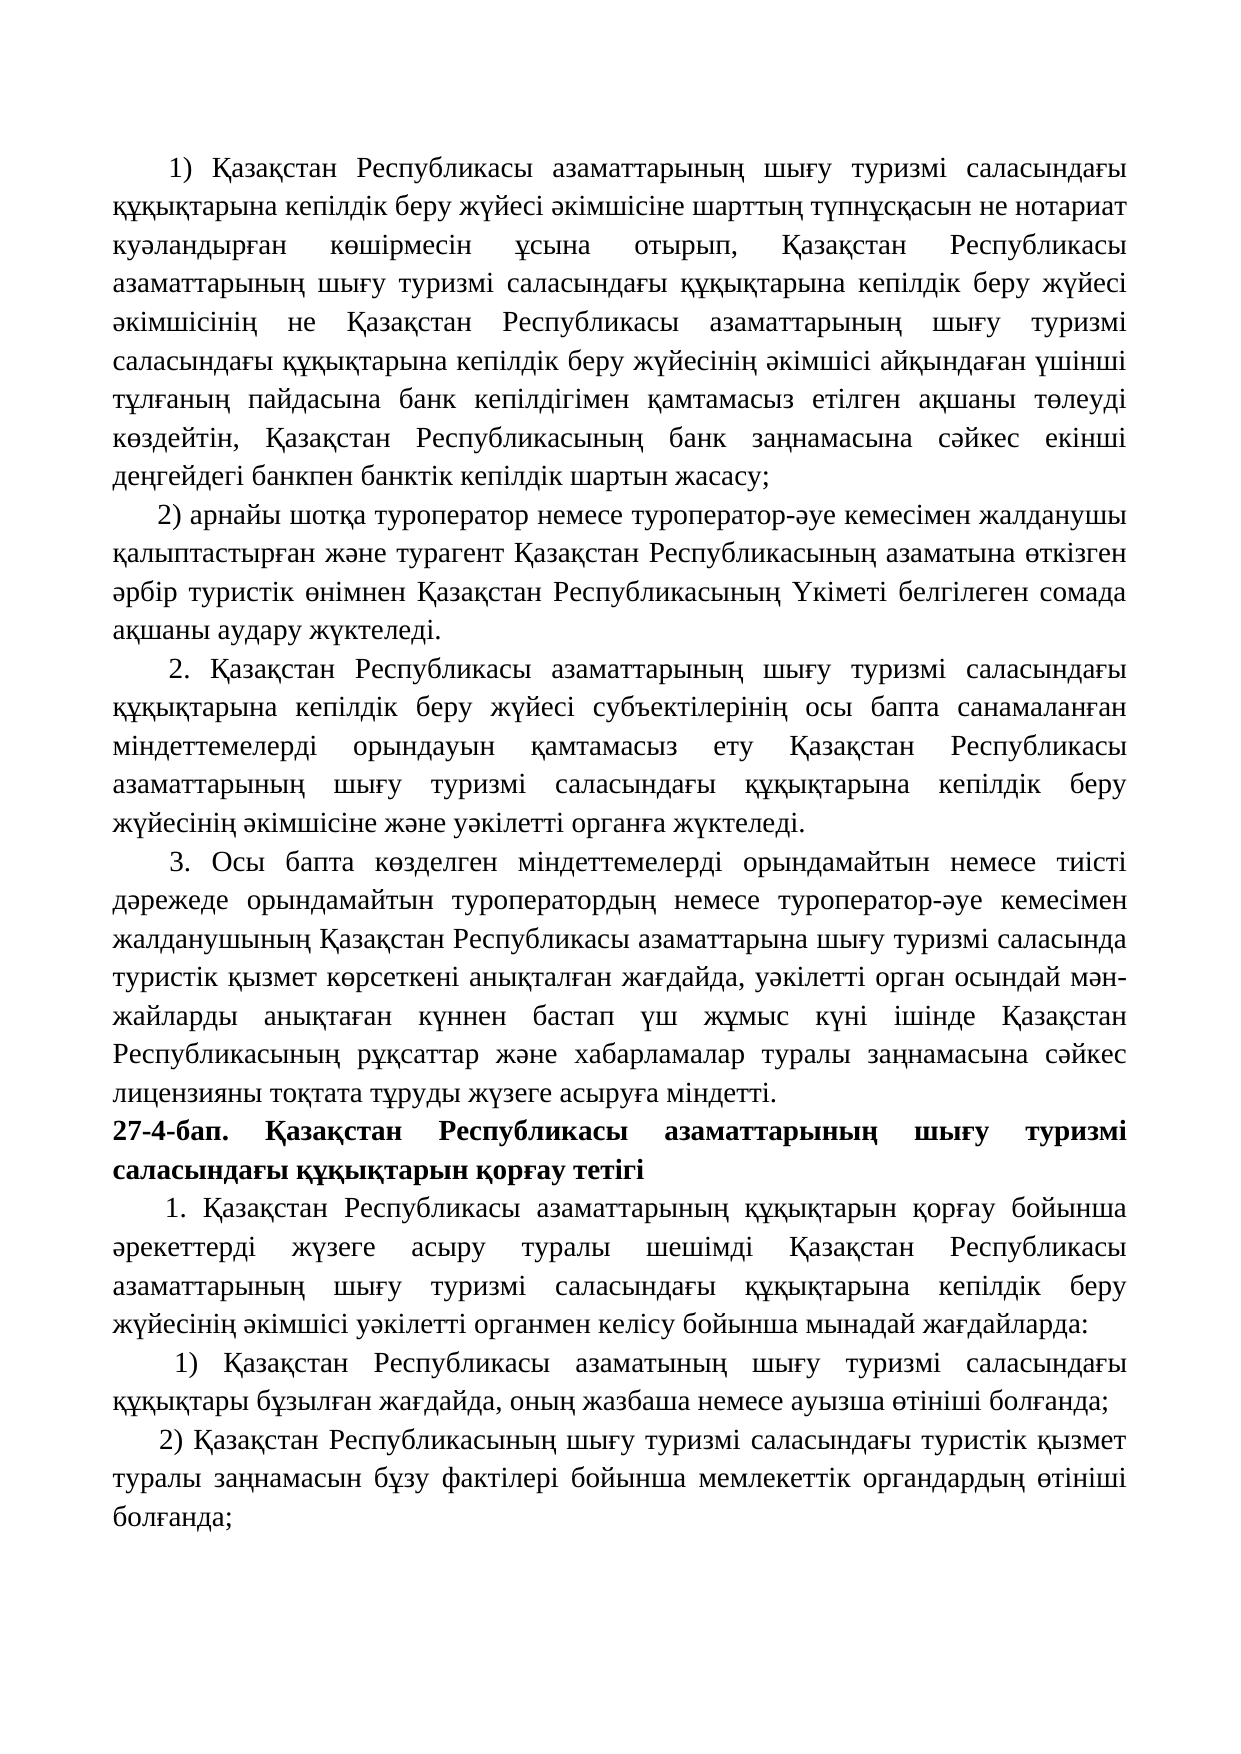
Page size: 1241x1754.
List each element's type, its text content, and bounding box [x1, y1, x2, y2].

text 2) Қазақстан Республикасының шығу туризмі саласындағы туристiк қызмет туралы заңнамасын бұзу фактілері бойынша мемлекеттік органдардың өтініші болғанда; [112, 1422, 1128, 1532]
text 2) арнайы шотқа туроператор немесе туроператор-әуе кемесімен жалданушы қалыптастырған және турагент Қазақстан Республикасының азаматына өткізген әрбір туристік өнімнен Қазақстан Республикасының Үкіметі белгілеген сомада ақшаны аудару жүктеледі. [112, 497, 1128, 646]
text 1) Қазақстан Республикасы азаматтарының шығу туризмі саласындағы құқықтарына кепілдік беру жүйесі әкімшісіне шарттың түпнұсқасын не нотариат куәландырған көшірмесін ұсына отырып, Қазақстан Республикасы азаматтарының шығу туризмі саласындағы құқықтарына кепілдік беру жүйесі әкімшісінің не Қазақстан Республикасы азаматтарының шығу туризмі саласындағы құқықтарына кепілдік беру жүйесінің әкімшісі айқындаған үшінші тұлғаның пайдасына банк кепілдігімен қамтамасыз етілген ақшаны төлеуді көздейтін, Қазақстан Республикасының банк заңнамасына сәйкес екінші деңгейдегі банкпен банктік кепілдік шартын жасасу; [112, 150, 1128, 492]
text 2. Қазақстан Республикасы азаматтарының шығу туризмі саласындағы құқықтарына кепілдік беру жүйесі субъектілерінің осы бапта санамаланған міндеттемелерді орындауын қамтамасыз ету Қазақстан Республикасы азаматтарының шығу туризмі саласындағы құқықтарына кепілдік беру жүйесінің әкімшісіне және уәкілетті органға жүктеледі. [112, 651, 1128, 839]
text 27-4-бап. Қазақстан Республикасы азаматтарының шығу туризмі саласындағы құқықтарын қорғау тетігі [112, 1113, 1128, 1186]
text 1. Қазақстан Республикасы азаматтарының құқықтарын қорғау бойынша әрекеттерді жүзеге асыру туралы шешімді Қазақстан Республикасы азаматтарының шығу туризмі саласындағы құқықтарына кепілдік беру жүйесінің әкімшісі уәкілетті органмен келісу бойынша мынадай жағдайларда: [112, 1191, 1128, 1340]
text 3. Осы бапта көзделген міндеттемелерді орындамайтын немесе тиісті дәрежеде орындамайтын туроператордың немесе туроператор-әуе кемесімен жалданушының Қазақстан Республикасы азаматтарына шығу туризмі саласында туристік қызмет көрсеткені анықталған жағдайда, уәкілетті орган осындай мән-жайларды анықтаған күннен бастап үш жұмыс күні ішінде Қазақстан Республикасының рұқсаттар және хабарламалар туралы заңнамасына сәйкес лицензияны тоқтата тұруды жүзеге асыруға міндетті. [112, 844, 1128, 1108]
text 1) Қазақстан Республикасы азаматының шығу туризмі саласындағы құқықтары бұзылған жағдайда, оның жазбаша немесе ауызша өтініші болғанда; [112, 1345, 1128, 1417]
